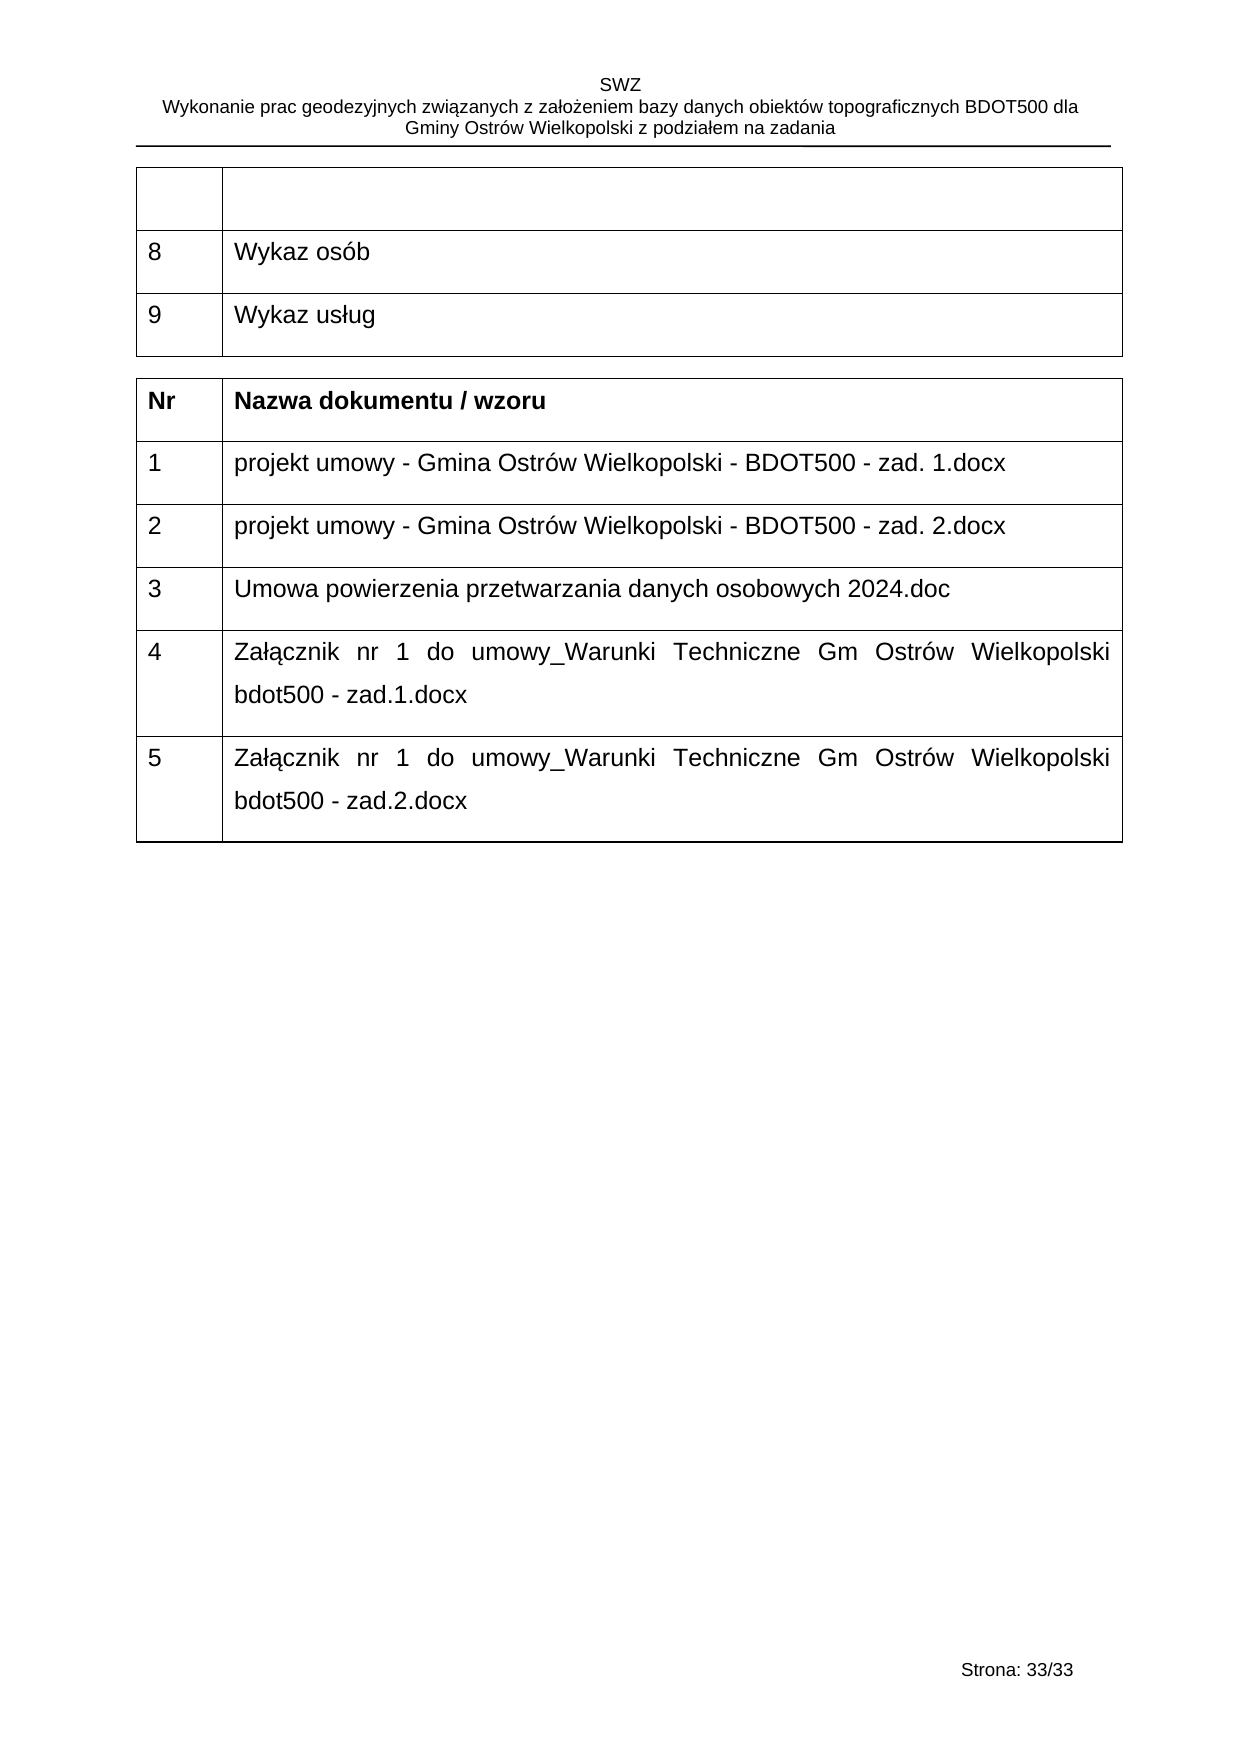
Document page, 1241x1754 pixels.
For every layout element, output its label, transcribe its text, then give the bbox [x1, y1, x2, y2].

table_cell 4 [137, 631, 222, 736]
table_cell 2 [137, 505, 222, 567]
table_cell Umowa powierzenia przetwarzania danych osobowych 2024.doc [223, 568, 1122, 629]
table_cell Załącznik nr 1 do umowy_Warunki Techniczne Gm Ostrów Wielkopolski bdot500 - zad.1.docx [223, 631, 1122, 736]
table_header Nr [137, 379, 222, 441]
table_cell projekt umowy - Gmina Ostrów Wielkopolski - BDOT500 - zad. 2.docx [223, 505, 1122, 567]
table_cell Załącznik nr 1 do umowy_Warunki Techniczne Gm Ostrów Wielkopolski bdot500 - zad.2.docx [223, 737, 1122, 841]
table_cell Wykaz usług [223, 294, 1122, 356]
table_cell 7 [137, 168, 222, 230]
table_cell 8 [137, 231, 222, 293]
table_cell 5 [137, 737, 222, 841]
table_cell 3 [137, 568, 222, 629]
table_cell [223, 168, 1122, 230]
table_header Nazwa dokumentu / wzoru [223, 379, 1122, 441]
table_cell projekt umowy - Gmina Ostrów Wielkopolski - BDOT500 - zad. 1.docx [223, 442, 1122, 504]
table_cell 9 [137, 294, 222, 356]
table_cell Wykaz osób [223, 231, 1122, 293]
table_cell 1 [137, 442, 222, 504]
